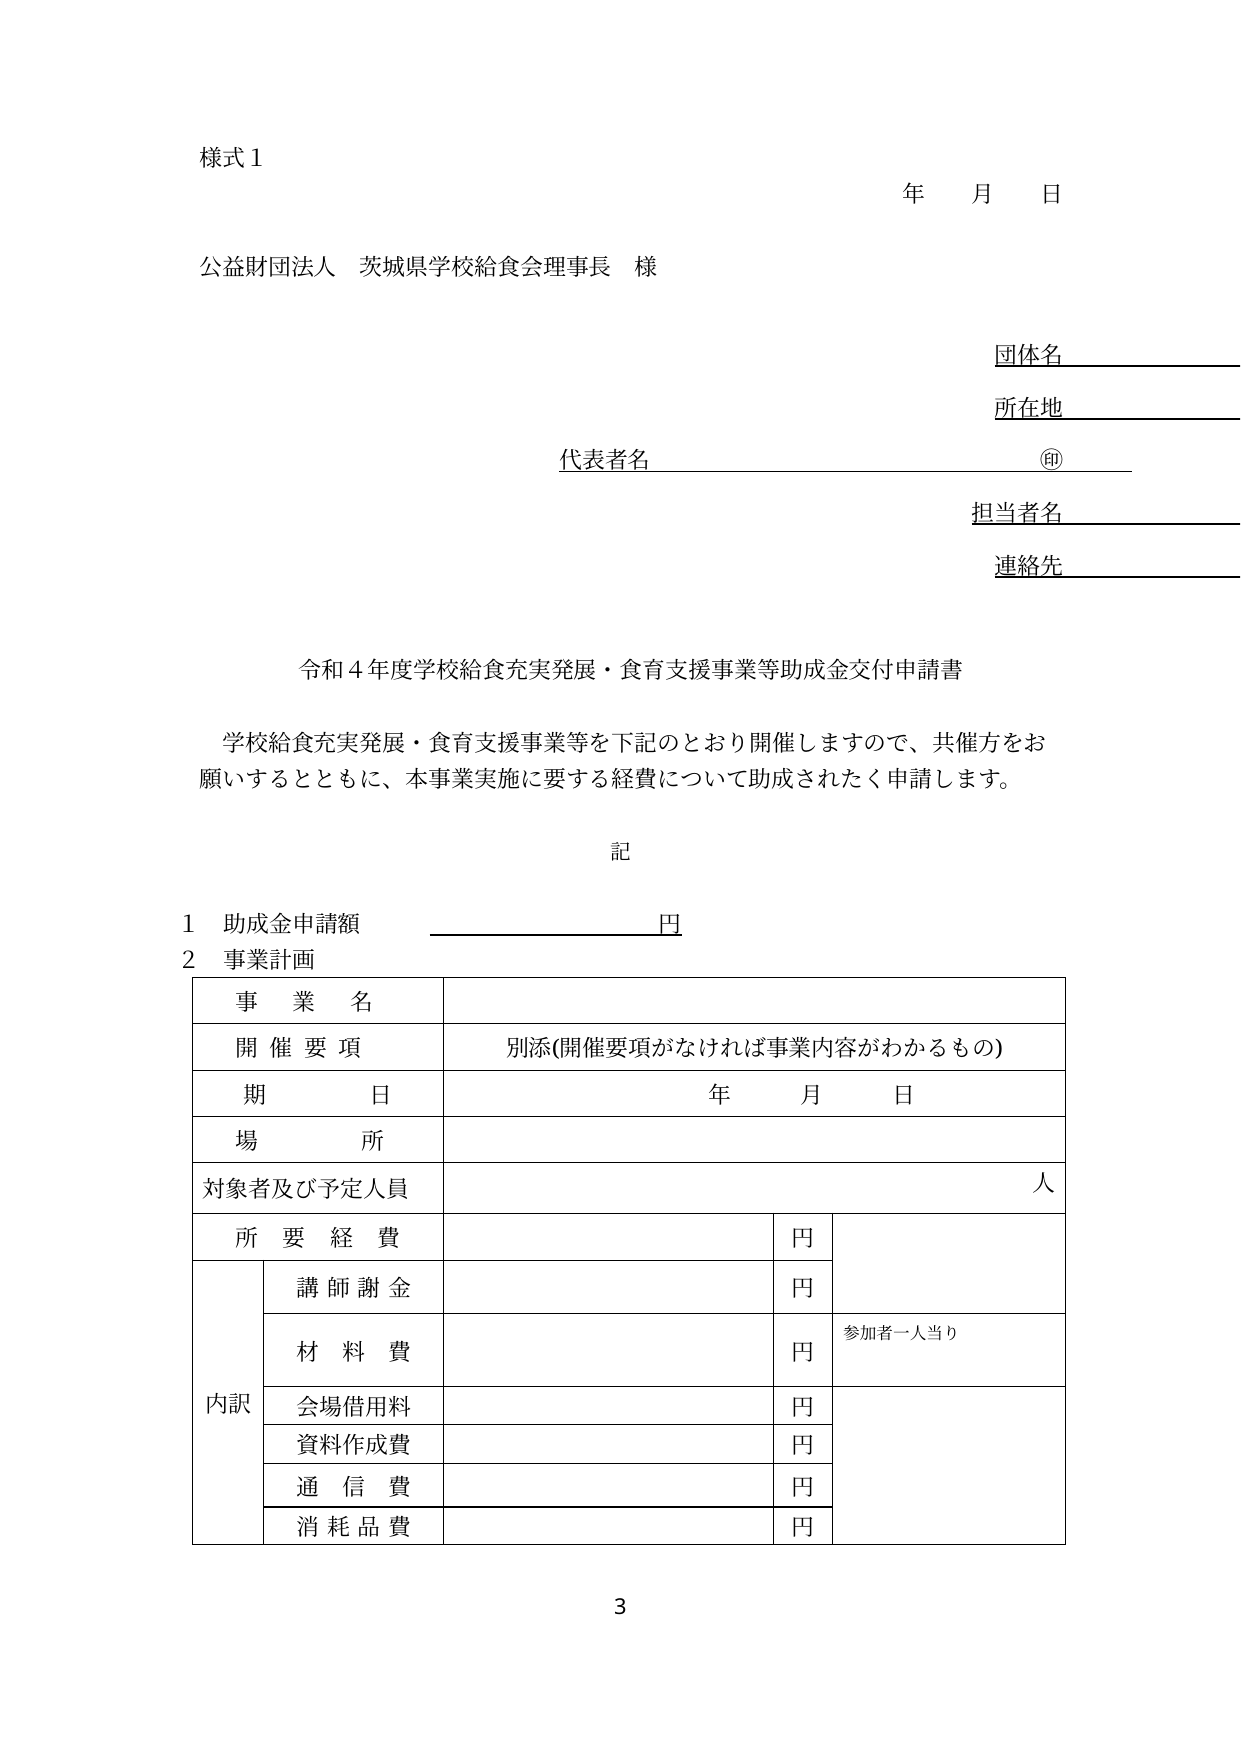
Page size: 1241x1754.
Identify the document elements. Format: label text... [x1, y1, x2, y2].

table_header [444, 978, 1065, 1023]
table_cell [444, 1464, 773, 1506]
text 令和４年度学校給食充実発展・食育支援事業等助成金交付申請書 [199, 651, 1063, 687]
table_cell 所要経費 [193, 1214, 443, 1259]
text １ 助成金申請額 円 [177, 904, 1063, 941]
table_cell 会場借用料 [264, 1387, 443, 1423]
table_cell 円 [774, 1314, 832, 1386]
table_cell 円 [774, 1425, 832, 1463]
table_cell 講師謝金 [264, 1261, 443, 1313]
table_cell 資料作成費 [264, 1425, 443, 1463]
table_cell 通信費 [264, 1464, 443, 1506]
table_cell 内訳 [193, 1261, 263, 1544]
table_cell [444, 1117, 1065, 1162]
table_cell 開催要項 [193, 1024, 443, 1069]
text 担当者名 [199, 493, 1063, 530]
text 学校給食充実発展・食育支援事業等を下記のとおり開催しますので、共催方をお願いするとともに、本事業実施に要する経費について助成されたく申請します。 [199, 723, 1063, 796]
table_cell 材料費 [264, 1314, 443, 1386]
table_cell 円 [774, 1387, 832, 1423]
subtitle 記 [177, 832, 1063, 868]
text ２ 事業計画 [177, 941, 1063, 977]
table_cell [444, 1425, 773, 1463]
text 公益財団法人 茨城県学校給食会理事長 様 [199, 247, 1063, 283]
text 団体名 [199, 335, 1063, 372]
table_cell [444, 1387, 773, 1423]
text 様式１ [199, 138, 1063, 175]
table_cell 場 所 [193, 1117, 443, 1162]
text 年 月 日 [199, 175, 1063, 211]
table_cell 参加者一人当り 円 [833, 1314, 1065, 1386]
table_cell 円 [774, 1508, 832, 1544]
table_cell 年 月 日 [444, 1071, 1065, 1116]
table_cell 期 日 [193, 1071, 443, 1116]
table_header 事 業 名 [193, 978, 443, 1023]
table_cell [444, 1261, 773, 1313]
text 所在地 [199, 388, 1063, 424]
table_cell 円 [774, 1464, 832, 1506]
table_cell 円 [774, 1214, 832, 1259]
text 代表者名 ㊞ [199, 441, 1063, 477]
table_cell [444, 1214, 773, 1259]
table_cell [444, 1508, 773, 1544]
table_cell 人 [444, 1163, 1065, 1213]
table_cell [444, 1314, 773, 1386]
table_cell 別添(開催要項がなければ事業内容がわかるもの) [444, 1024, 1065, 1069]
table_cell 消耗品費 [264, 1508, 443, 1544]
table_cell 対象者及び予定人員 [193, 1163, 443, 1213]
text 連絡先 [199, 546, 1063, 582]
table_cell 円 [774, 1261, 832, 1313]
table_cell [833, 1387, 1065, 1544]
table_cell [833, 1214, 1065, 1313]
